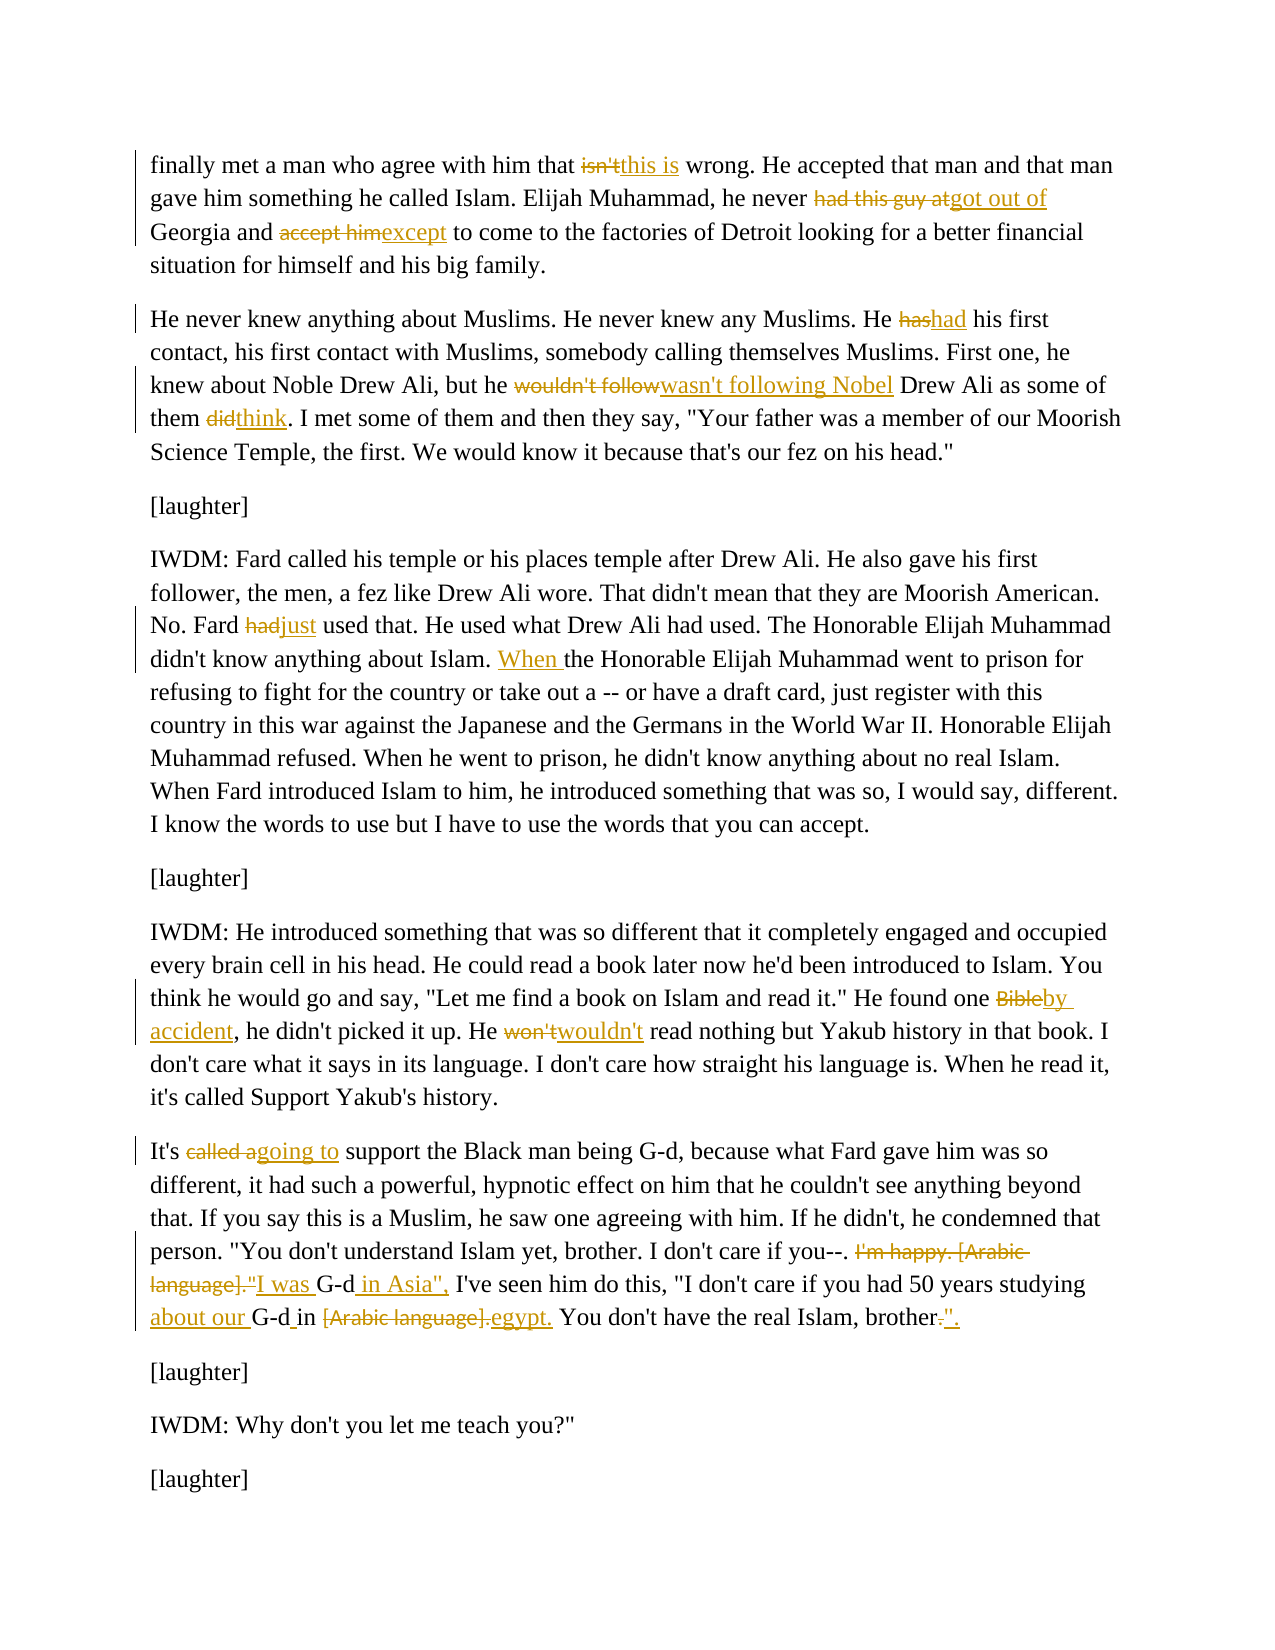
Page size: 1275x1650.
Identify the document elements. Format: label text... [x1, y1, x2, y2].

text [150, 150, 1125, 279]
text [laughter] [150, 1357, 1125, 1385]
text IWDM: Why don't you let me teach you?" [150, 1410, 1125, 1439]
text IWDM: He introduced something that was so different that it completely engaged and occupied every brain cell in his head. He could read a book later now he'd been introduced to Islam. You think he would go and say, "Let me find a book on Islam and read it." He found one , he didn't picked it up. He read nothing but Yakub history in that book. I don't care what it says in its language. I don't care how straight his language is. When he read it, it's called Support Yakub's history. [150, 917, 1125, 1111]
text [laughter] [150, 1464, 1125, 1493]
text [laughter] [150, 491, 1125, 519]
text It's support the Black man being G-d, because what Fard gave him was so different, it had such a powerful, hypnotic effect on him that he couldn't see anything beyond that. If you say this is a Muslim, he saw one agreeing with him. If he didn't, he condemned that person. "You don't understand Islam yet, brother. I don't care if you--. G-d I've seen him do this, "I don't care if you had 50 years studying G-din You don't have the real Islam, brother [150, 1136, 1125, 1331]
text [laughter] [150, 863, 1125, 892]
text IWDM: Fard called his temple or his places temple after Drew Ali. He also gave his first follower, the men, a fez like Drew Ali wore. That didn't mean that they are Moorish American. No. Fard used that. He used what Drew Ali had used. The Honorable Elijah Muhammad didn't know anything about Islam. the Honorable Elijah Muhammad went to prison for refusing to fight for the country or take out a -- or have a draft card, just register with this country in this war against the Japanese and the Germans in the World War II. Honorable Elijah Muhammad refused. When he went to prison, he didn't know anything about no real Islam. When Fard introduced Islam to him, he introduced something that was so, I would say, different. I know the words to use but I have to use the words that you can accept. [150, 544, 1125, 838]
text He never knew anything about Muslims. He never knew any Muslims. He his first contact, his first contact with Muslims, somebody calling themselves Muslims. First one, he knew about Noble Drew Ali, but he Drew Ali as some of them . I met some of them and then they say, "Your father was a member of our Moorish Science Temple, the first. We would know it because that's our fez on his head." [150, 304, 1125, 466]
